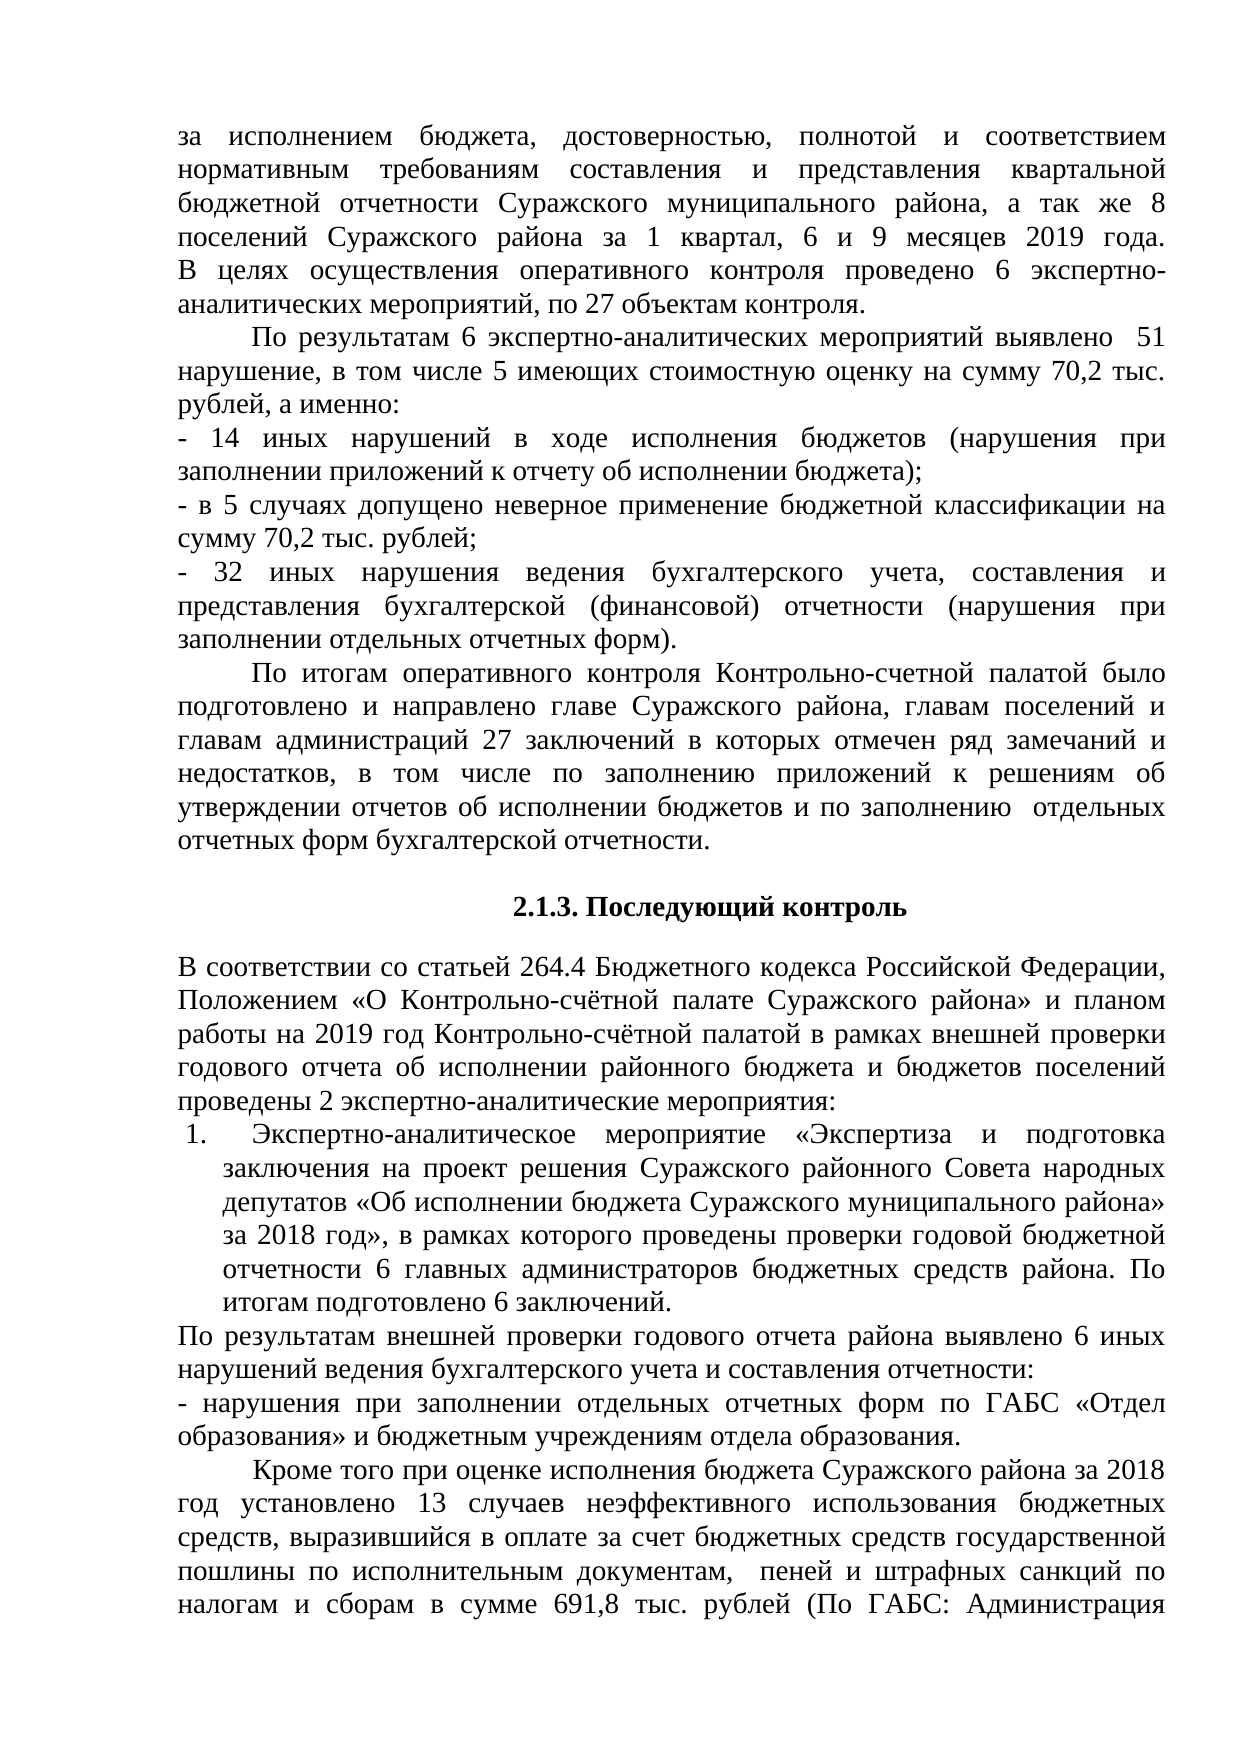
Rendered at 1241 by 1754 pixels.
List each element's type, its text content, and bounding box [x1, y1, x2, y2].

text По результатам 6 экспертно-аналитических мероприятий выявлено 51 нарушение, в том числе 5 имеющих стоимостную оценку на сумму 70,2 тыс. рублей, а именно: [177, 319, 1167, 420]
text 2.1.3. Последующий контроль [177, 889, 1167, 923]
text В соответствии со статьей 264.4 Бюджетного кодекса Российской Федерации, Положением «О Контрольно-счётной палате Суражского района» и планом работы на 2019 год Контрольно-счётной палатой в рамках внешней проверки годового отчета об исполнении районного бюджета и бюджетов поселений проведены 2 экспертно-аналитические мероприятия: [177, 949, 1167, 1117]
text - 14 иных нарушений в ходе исполнения бюджетов (нарушения при заполнении приложений к отчету об исполнении бюджета); [177, 420, 1167, 487]
text По результатам внешней проверки годового отчета района выявлено 6 иных нарушений ведения бухгалтерского учета и составления отчетности: [177, 1318, 1167, 1385]
text - 32 иных нарушения ведения бухгалтерского учета, составления и представления бухгалтерской (финансовой) отчетности (нарушения при заполнении отдельных отчетных форм). [177, 554, 1167, 655]
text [177, 118, 1167, 319]
text - в 5 случаях допущено неверное применение бюджетной классификации на сумму 70,2 тыс. рублей; [177, 487, 1167, 554]
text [177, 1452, 1167, 1620]
text По итогам оперативного контроля Контрольно-счетной палатой было подготовлено и направлено главе Суражского района, главам поселений и главам администраций 27 заключений в которых отмечен ряд замечаний и недостатков, в том числе по заполнению приложений к решениям об утверждении отчетов об исполнении бюджетов и по заполнению отдельных отчетных форм бухгалтерской отчетности. [177, 655, 1167, 856]
text - нарушения при заполнении отдельных отчетных форм по ГАБС «Отдел образования» и бюджетным учреждениям отдела образования. [177, 1385, 1167, 1452]
list Экспертно-аналитическое мероприятие «Экспертиза и подготовка заключения на проект решения Суражского районного Совета народных депутатов «Об исполнении бюджета Суражского муниципального района» за 2018 год», в рамках которого проведены проверки годовой бюджетной отчетности 6 главных администраторов бюджетных средств района. По итогам подготовлено 6 заключений. [185, 1117, 1167, 1318]
